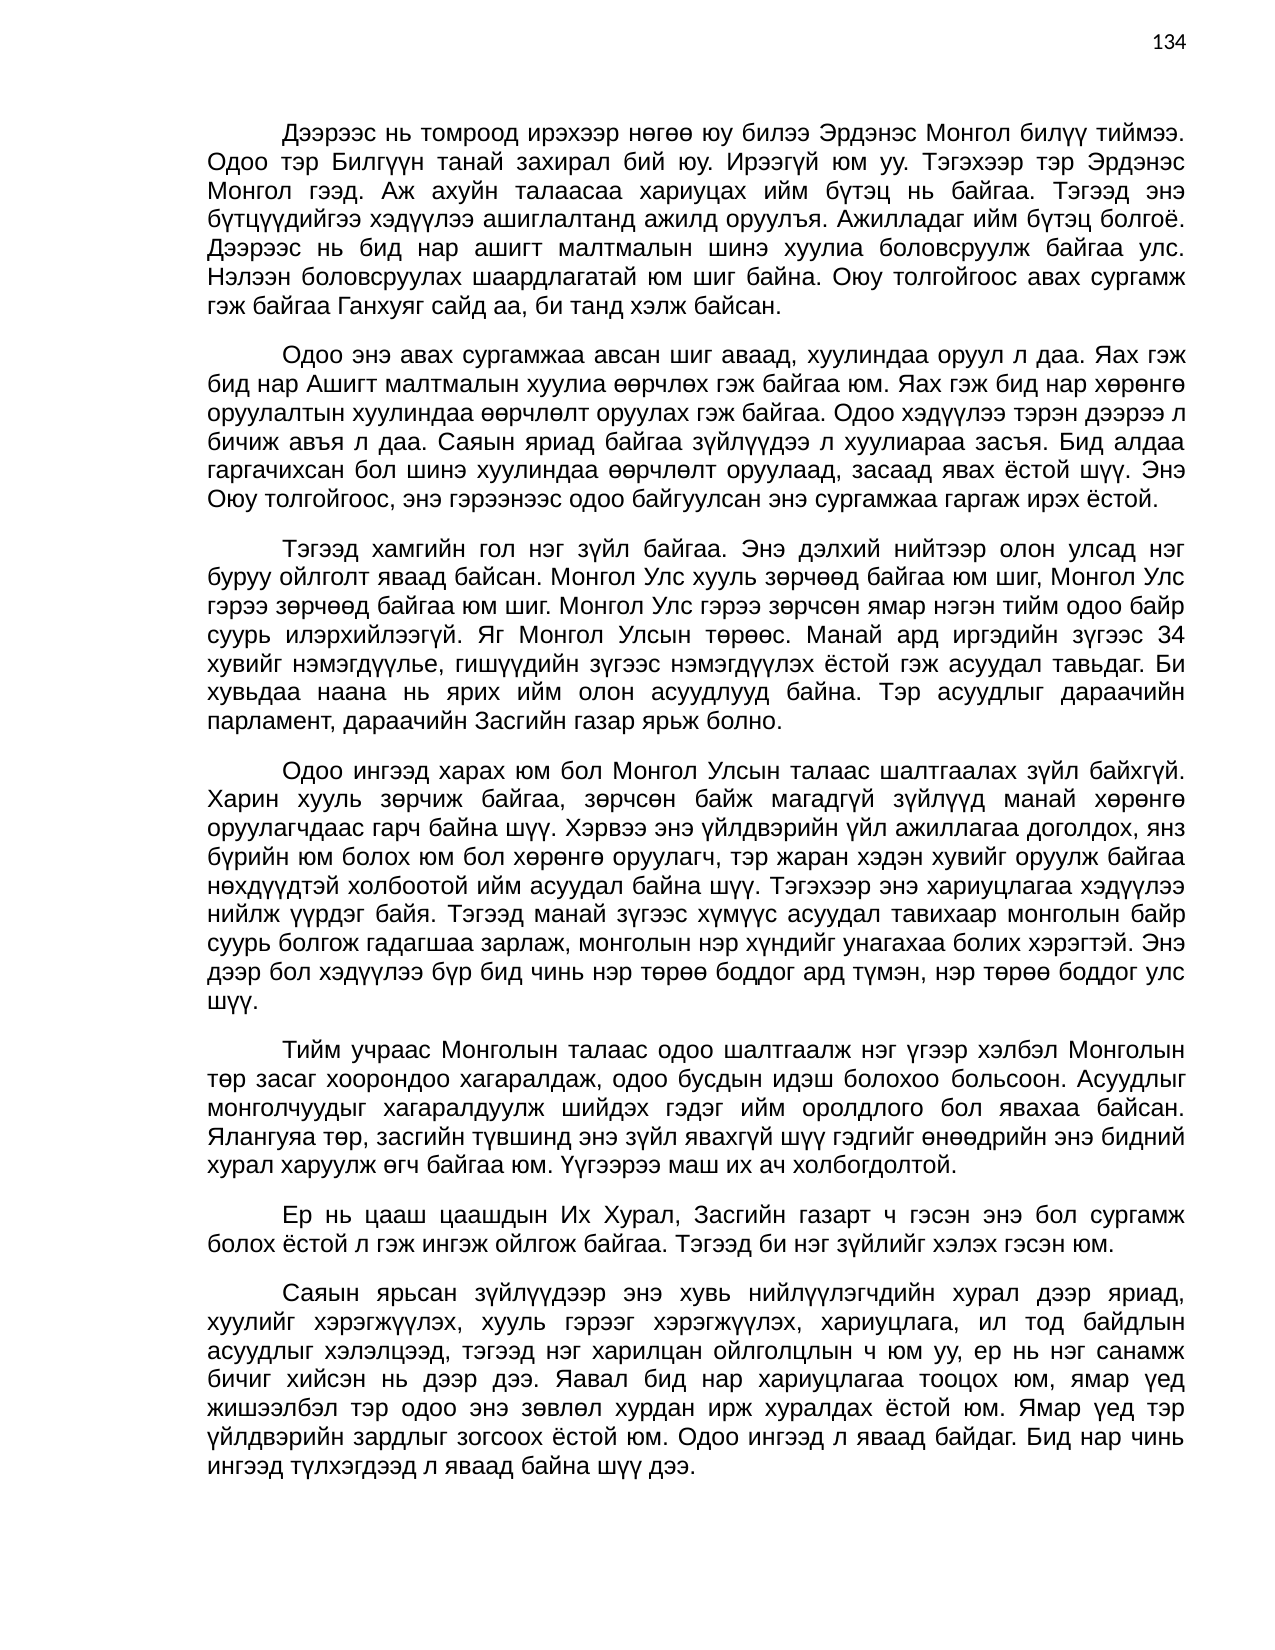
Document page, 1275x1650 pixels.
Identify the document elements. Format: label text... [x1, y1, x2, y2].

text Тийм учраас Монголын талаас одоо шалтгаалж нэг үгээр хэлбэл Монголын төр засаг хоорондоо хагаралдаж, одоо бусдын идэш болохоо больсоон. Асуудлыг монголчуудыг хагаралдуулж шийдэх гэдэг ийм оролдлого бол явахаа байсан. Ялангуяа төр, засгийн түвшинд энэ зүйл явахгүй шүү гэдгийг өнөөдрийн энэ бидний хурал харуулж өгч байгаа юм. Үүгээрээ маш их ач холбогдолтой. [207, 1035, 1186, 1179]
text Тэгээд хамгийн гол нэг зүйл байгаа. Энэ дэлхий нийтээр олон улсад нэг буруу ойлголт яваад байсан. Монгол Улс хууль зөрчөөд байгаа юм шиг, Монгол Улс гэрээ зөрчөөд байгаа юм шиг. Монгол Улс гэрээ зөрчсөн ямар нэгэн тийм одоо байр суурь илэрхийлээгүй. Яг Монгол Улсын төрөөс. Манай ард иргэдийн зүгээс 34 хувийг нэмэгдүүлье, гишүүдийн зүгээс нэмэгдүүлэх ёстой гэж асуудал тавьдаг. Би хувьдаа наана нь ярих ийм олон асуудлууд байна. Тэр асуудлыг дараачийн парламент, дараачийн Засгийн газар ярьж болно. [207, 533, 1186, 735]
text Дээрээс нь томроод ирэхээр нөгөө юу билээ Эрдэнэс Монгол билүү тиймээ. Одоо тэр Билгүүн танай захирал бий юу. Ирээгүй юм уу. Тэгэхээр тэр Эрдэнэс Монгол гээд. Аж ахуйн талаасаа хариуцах ийм бүтэц нь байгаа. Тэгээд энэ бүтцүүдийгээ хэдүүлээ ашиглалтанд ажилд оруулъя. Ажилладаг ийм бүтэц болгоё. Дээрээс нь бид нар ашигт малтмалын шинэ хуулиа боловсруулж байгаа улс. Нэлээн боловсруулах шаардлагатай юм шиг байна. Оюу толгойгоос авах сургамж гэж байгаа Ганхуяг сайд аа, би танд хэлж байсан. [207, 118, 1186, 319]
text Одоо ингээд харах юм бол Монгол Улсын талаас шалтгаалах зүйл байхгүй. Харин хууль зөрчиж байгаа, зөрчсөн байж магадгүй зүйлүүд манай хөрөнгө оруулагчдаас гарч байна шүү. Хэрвээ энэ үйлдвэрийн үйл ажиллагаа доголдох, янз бүрийн юм болох юм бол хөрөнгө оруулагч, тэр жаран хэдэн хувийг оруулж байгаа нөхдүүдтэй холбоотой ийм асуудал байна шүү. Тэгэхээр энэ хариуцлагаа хэдүүлээ нийлж үүрдэг байя. Тэгээд манай зүгээс хүмүүс асуудал тавихаар монголын байр суурь болгож гадагшаа зарлаж, монголын нэр хүндийг унагахаа болих хэрэгтэй. Энэ дээр бол хэдүүлээ бүр бид чинь нэр төрөө боддог ард түмэн, нэр төрөө боддог улс шүү. [207, 756, 1186, 1014]
text Саяын ярьсан зүйлүүдээр энэ хувь нийлүүлэгчдийн хурал дээр яриад, хуулийг хэрэгжүүлэх, хууль гэрээг хэрэгжүүлэх, хариуцлага, ил тод байдлын асуудлыг хэлэлцээд, тэгээд нэг харилцан ойлголцлын ч юм уу, ер нь нэг санамж бичиг хийсэн нь дээр дээ. Яавал бид нар хариуцлагаа тооцох юм, ямар үед жишээлбэл тэр одоо энэ зөвлөл хурдан ирж хуралдах ёстой юм. Ямар үед тэр үйлдвэрийн зардлыг зогсоох ёстой юм. Одоо ингээд л яваад байдаг. Бид нар чинь ингээд түлхэгдээд л яваад байна шүү дээ. [207, 1278, 1186, 1479]
text Одоо энэ авах сургамжаа авсан шиг аваад, хуулиндаа оруул л даа. Яах гэж бид нар Ашигт малтмалын хуулиа өөрчлөх гэж байгаа юм. Яах гэж бид нар хөрөнгө оруулалтын хуулиндаа өөрчлөлт оруулах гэж байгаа. Одоо хэдүүлээ тэрэн дээрээ л бичиж авъя л даа. Саяын яриад байгаа зүйлүүдээ л хуулиараа засъя. Бид алдаа гаргачихсан бол шинэ хуулиндаа өөрчлөлт оруулаад, засаад явах ёстой шүү. Энэ Оюу толгойгоос, энэ гэрээнээс одоо байгуулсан энэ сургамжаа гаргаж ирэх ёстой. [207, 340, 1186, 513]
text Ер нь цааш цаашдын Их Хурал, Засгийн газарт ч гэсэн энэ бол сургамж болох ёстой л гэж ингэж ойлгож байгаа. Тэгээд би нэг зүйлийг хэлэх гэсэн юм. [207, 1200, 1186, 1257]
